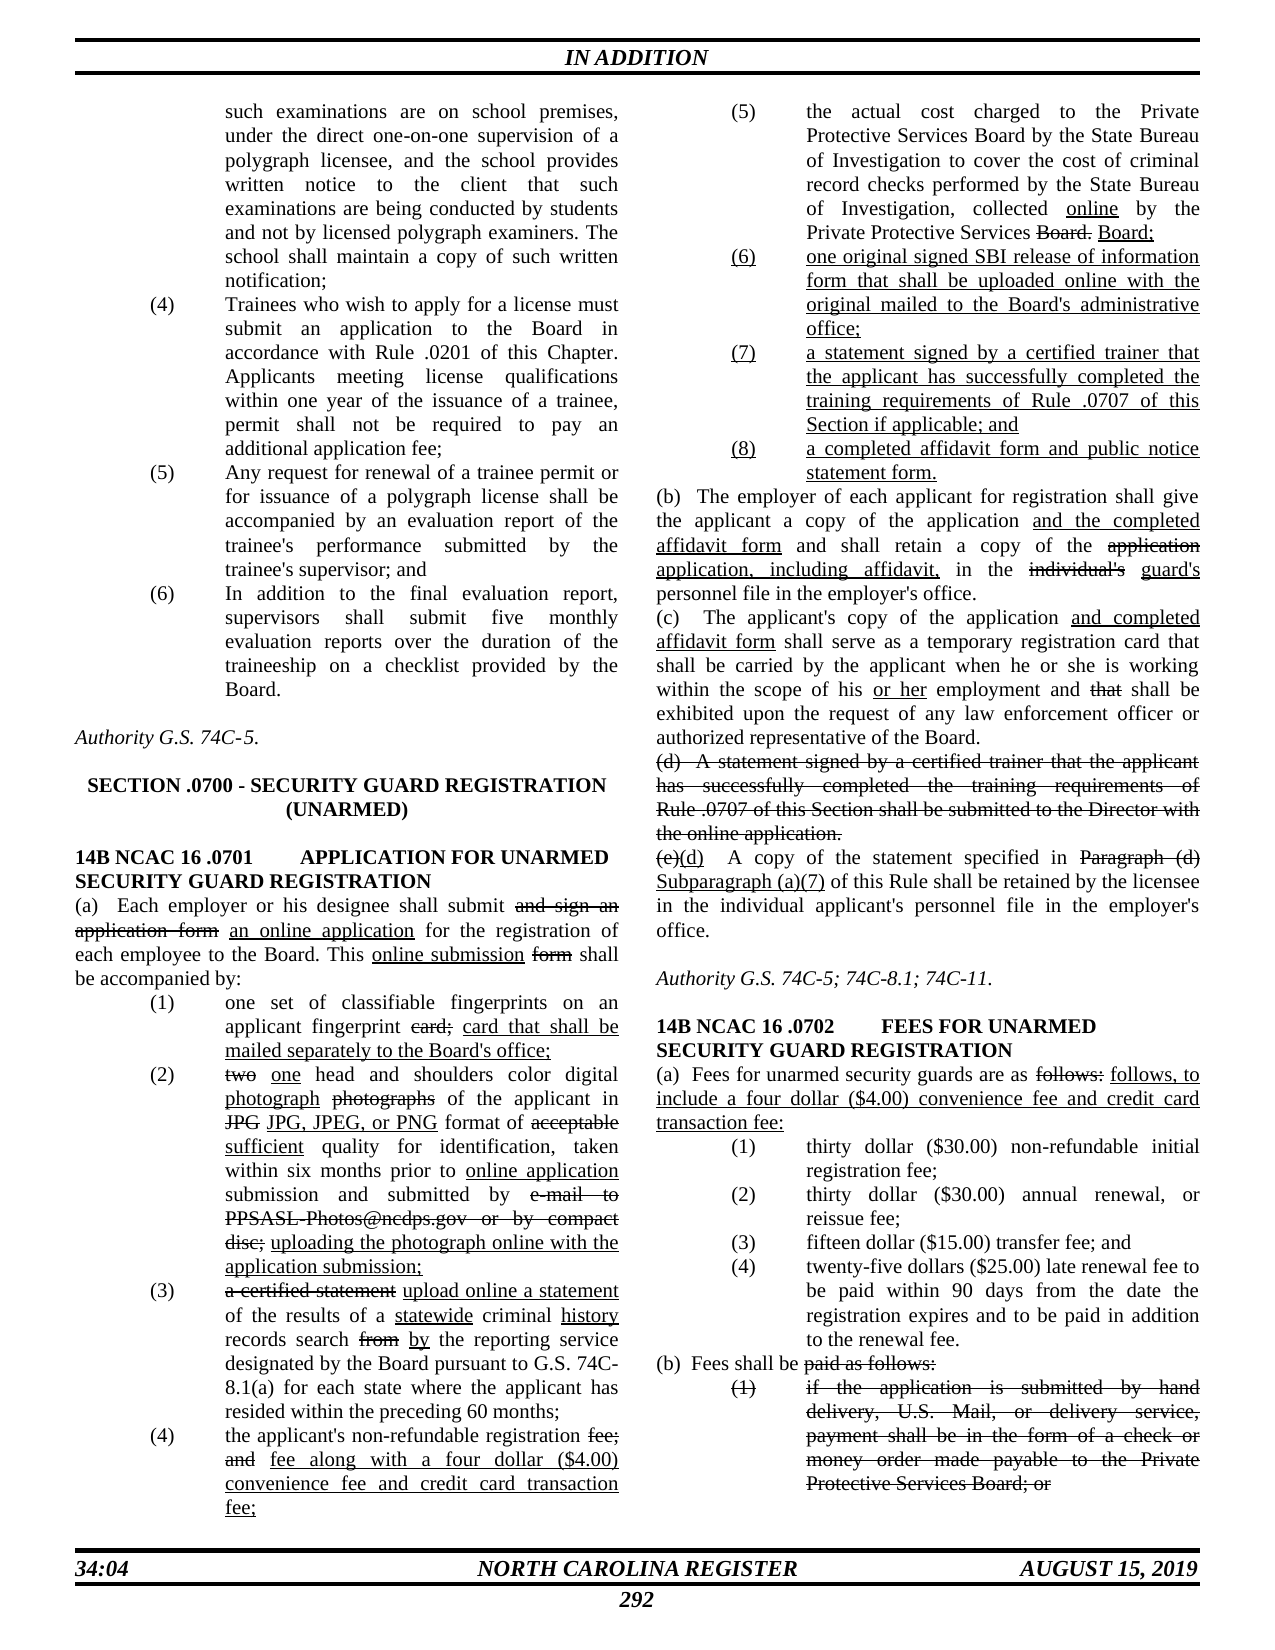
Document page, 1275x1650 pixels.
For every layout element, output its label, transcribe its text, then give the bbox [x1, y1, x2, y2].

text (a) Fees for unarmed security guards are as follows: follows, to include a four dollar ($4.00) convenience fee and credit card transaction fee: [656, 1062, 1200, 1107]
text (a) Each employer or his designee shall submit and sign an application form an online application for the registration of each employee to the Board. This online submission form shall be accompanied by: [75, 893, 619, 990]
text (7) a statement signed by a certified trainer that the applicant has successfully completed the training requirements of Rule .0707 of this Section if applicable; and [731, 340, 1200, 436]
text Authority G.S. 74C-5; 74C-8.1; 74C-11. [656, 966, 1200, 990]
text (8) a completed affidavit form and public notice statement form. [731, 436, 1200, 484]
text (1) one set of classifiable fingerprints on an applicant fingerprint card; card that shall be mailed separately to the Board's office; [150, 990, 619, 1062]
text (4) the applicant's non-refundable registration fee; and fee along with a four dollar ($4.00) convenience fee and credit card transaction fee; [150, 1423, 619, 1519]
text 14B ncac 16 .0702 FEES FOR UNARMED SECURITY GUARD REGISTRATION [656, 1014, 1200, 1062]
text Authority G.S. 74C-5. [75, 725, 619, 749]
text (a) Fees for unarmed security guards are as follows: follows, to include a four dollar ($4.00) convenience fee and credit card transaction fee: [656, 1108, 1200, 1134]
text (1) thirty dollar ($30.00) non-refundable initial registration fee; [731, 1134, 1200, 1182]
text (3) a certified statement upload online a statement of the results of a statewide criminal history records search from by the reporting service designated by the Board pursuant to G.S. 74C-8.1(a) for each state where the applicant has resided within the preceding 60 months; [150, 1278, 619, 1423]
text (5) Any request for renewal of a trainee permit or for issuance of a polygraph license shall be accompanied by an evaluation report of the trainee's performance submitted by the trainee's supervisor; and [150, 460, 619, 581]
text (2) two one head and shoulders color digital photograph photographs of the applicant in JPG JPG, JPEG, or PNG format of acceptable sufficient quality for identification, taken within six months prior to online application submission and submitted by e-mail to PPSASL-Photos@ncdps.gov or by compact disc; uploading the photograph online with the application submission; [150, 1062, 619, 1278]
text (b) The employer of each applicant for registration shall give the applicant a copy of the application and the completed affidavit form and shall retain a copy of the application application, including affidavit, in the individual's guard's personnel file in the employer's office. [656, 484, 1200, 605]
text (4) twenty-five dollars ($25.00) late renewal fee to be paid within 90 days from the date the registration expires and to be paid in addition to the renewal fee. [731, 1254, 1200, 1351]
text (1) if the application is submitted by hand delivery, U.S. Mail, or delivery service, payment shall be in the form of a check or money order made payable to the Private Protective Services Board; or [731, 1375, 1200, 1495]
text (d) A statement signed by a certified trainer that the applicant has successfully completed the training requirements of Rule .0707 of this Section shall be submitted to the Director with the online application. [656, 811, 1200, 845]
text (5) the actual cost charged to the Private Protective Services Board by the State Bureau of Investigation to cover the cost of criminal record checks performed by the State Bureau of Investigation, collected online by the Private Protective Services Board. Board; [731, 99, 1200, 244]
text (b) Fees shall be paid as follows: [656, 1351, 1200, 1375]
text (3) fifteen dollar ($15.00) transfer fee; and [731, 1230, 1200, 1254]
text (d) A statement signed by a certified trainer that the applicant has successfully completed the training requirements of Rule .0707 of this Section shall be submitted to the Director with the online application. [656, 749, 1200, 786]
text (2) thirty dollar ($30.00) annual renewal, or reissue fee; [731, 1182, 1200, 1230]
text (6) one original signed SBI release of information form that shall be uploaded online with the original mailed to the Board's administrative office; [731, 244, 1200, 340]
text 14b NCAC 16 .0701 APPLICATION FOR UNARMED SECURITY GUARD REGISTRATION [75, 845, 619, 893]
text (e)(d) A copy of the statement specified in Paragraph (d) Subparagraph (a)(7) of this Rule shall be retained by the licensee in the individual applicant's personnel file in the employer's office. [656, 845, 1200, 942]
text (c) The applicant's copy of the application and completed affidavit form shall serve as a temporary registration card that shall be carried by the applicant when he or she is working within the scope of his or her employment and that shall be exhibited upon the request of any law enforcement officer or authorized representative of the Board. [656, 605, 1200, 749]
text (4) Trainees who wish to apply for a license must submit an application to the Board in accordance with Rule .0201 of this Chapter. Applicants meeting license qualifications within one year of the issuance of a trainee, permit shall not be required to pay an additional application fee; [150, 292, 619, 460]
text SECTION .0700 - SECURITY GUARD REGISTRATION (UNARMED) [75, 773, 619, 821]
text (6) In addition to the final evaluation report, supervisors shall submit five monthly evaluation reports over the duration of the traineeship on a checklist provided by the Board. [150, 581, 619, 701]
